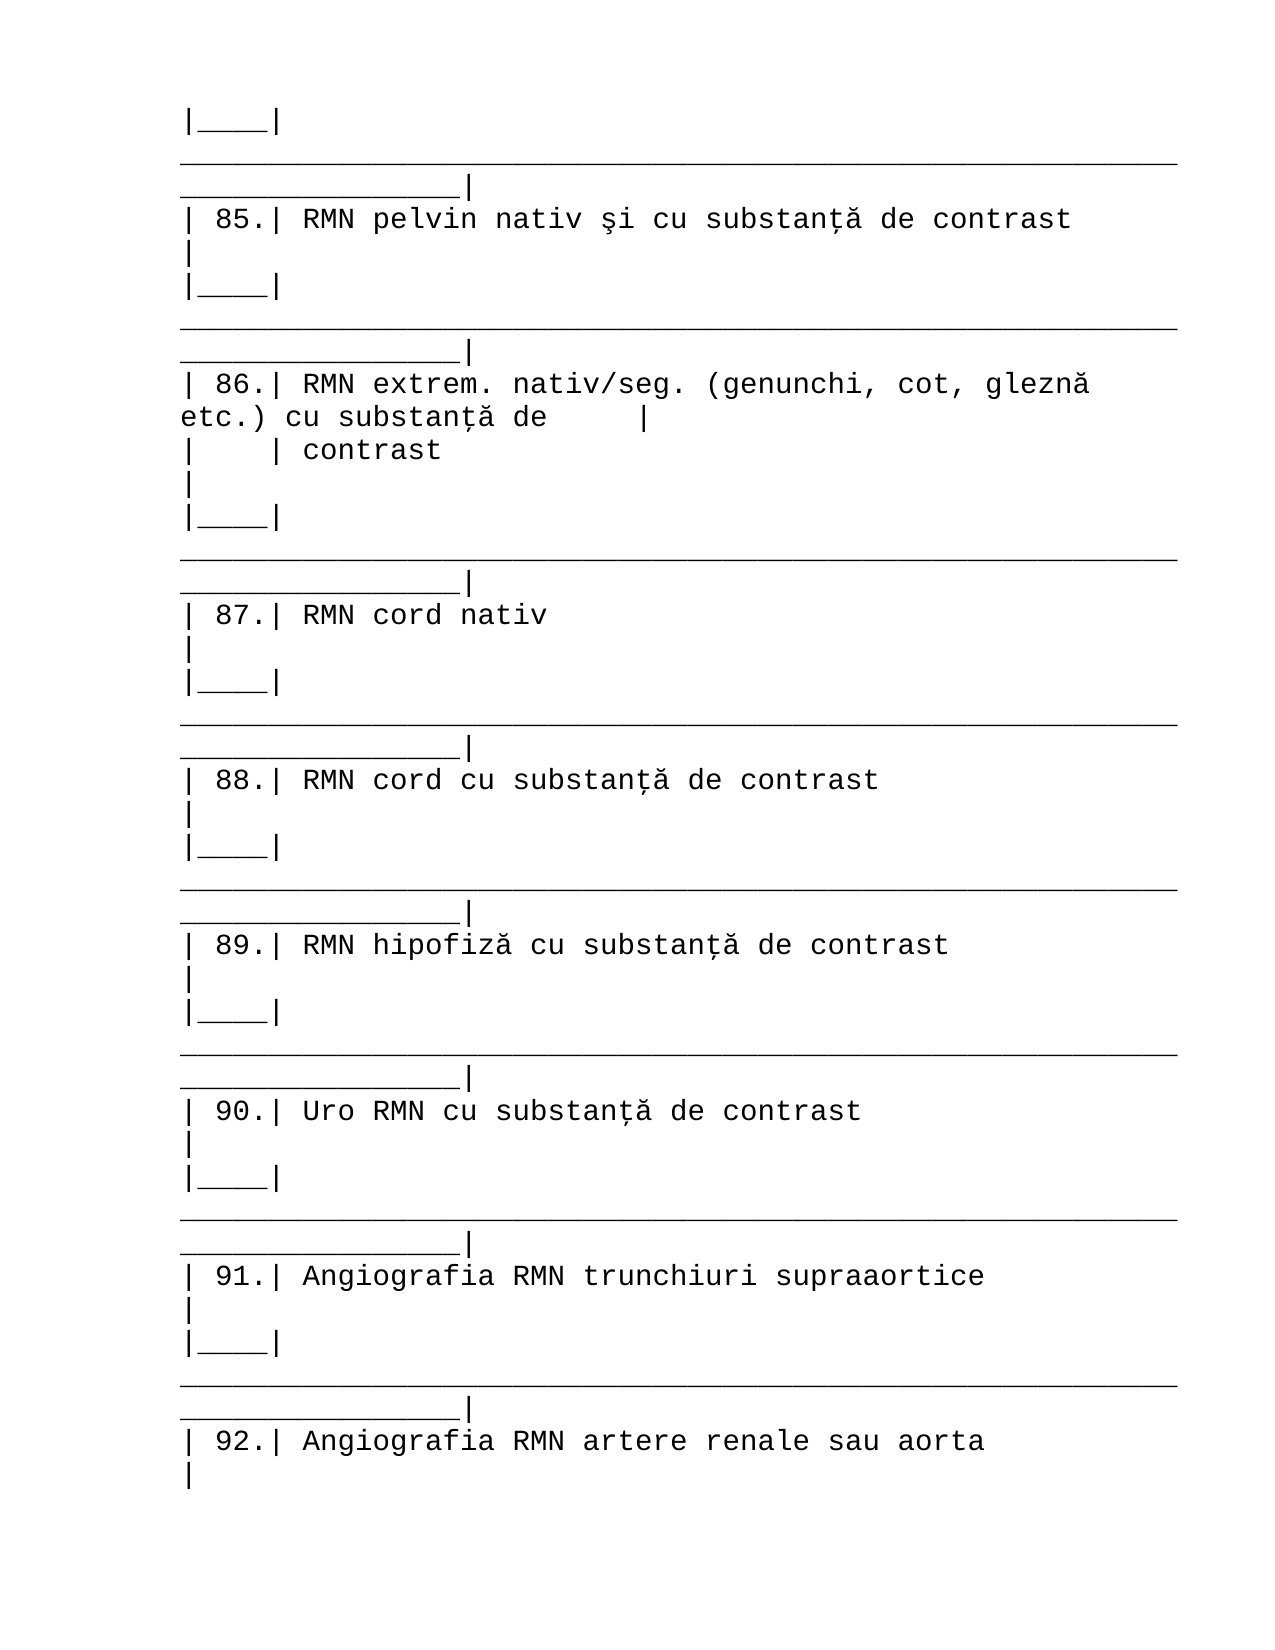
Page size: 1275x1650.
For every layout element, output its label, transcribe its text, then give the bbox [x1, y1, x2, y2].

text | 85.| RMN pelvin nativ şi cu substanţă de contrast | [180, 204, 1185, 270]
text |____|_________________________________________________________________________| [180, 666, 1185, 765]
text | 88.| RMN cord cu substanţă de contrast | [180, 765, 1185, 831]
text | 92.| Angiografia RMN artere renale sau aorta | [180, 1426, 1185, 1492]
text | 87.| RMN cord nativ | [180, 600, 1185, 666]
text |____|_________________________________________________________________________| [180, 501, 1185, 600]
text |____|_________________________________________________________________________| [180, 997, 1185, 1096]
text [180, 105, 1185, 204]
text | 89.| RMN hipofiză cu substanţă de contrast | [180, 931, 1185, 997]
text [180, 1327, 1185, 1426]
text | | contrast | [180, 435, 1185, 501]
text | 86.| RMN extrem. nativ/seg. (genunchi, cot, gleznă etc.) cu substanţă de | [180, 369, 1185, 435]
text |____|_________________________________________________________________________| [180, 1162, 1185, 1261]
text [180, 270, 1185, 369]
text | 90.| Uro RMN cu substanţă de contrast | [180, 1096, 1185, 1162]
text | 91.| Angiografia RMN trunchiuri supraaortice | [180, 1261, 1185, 1327]
text |____|_________________________________________________________________________| [180, 831, 1185, 931]
